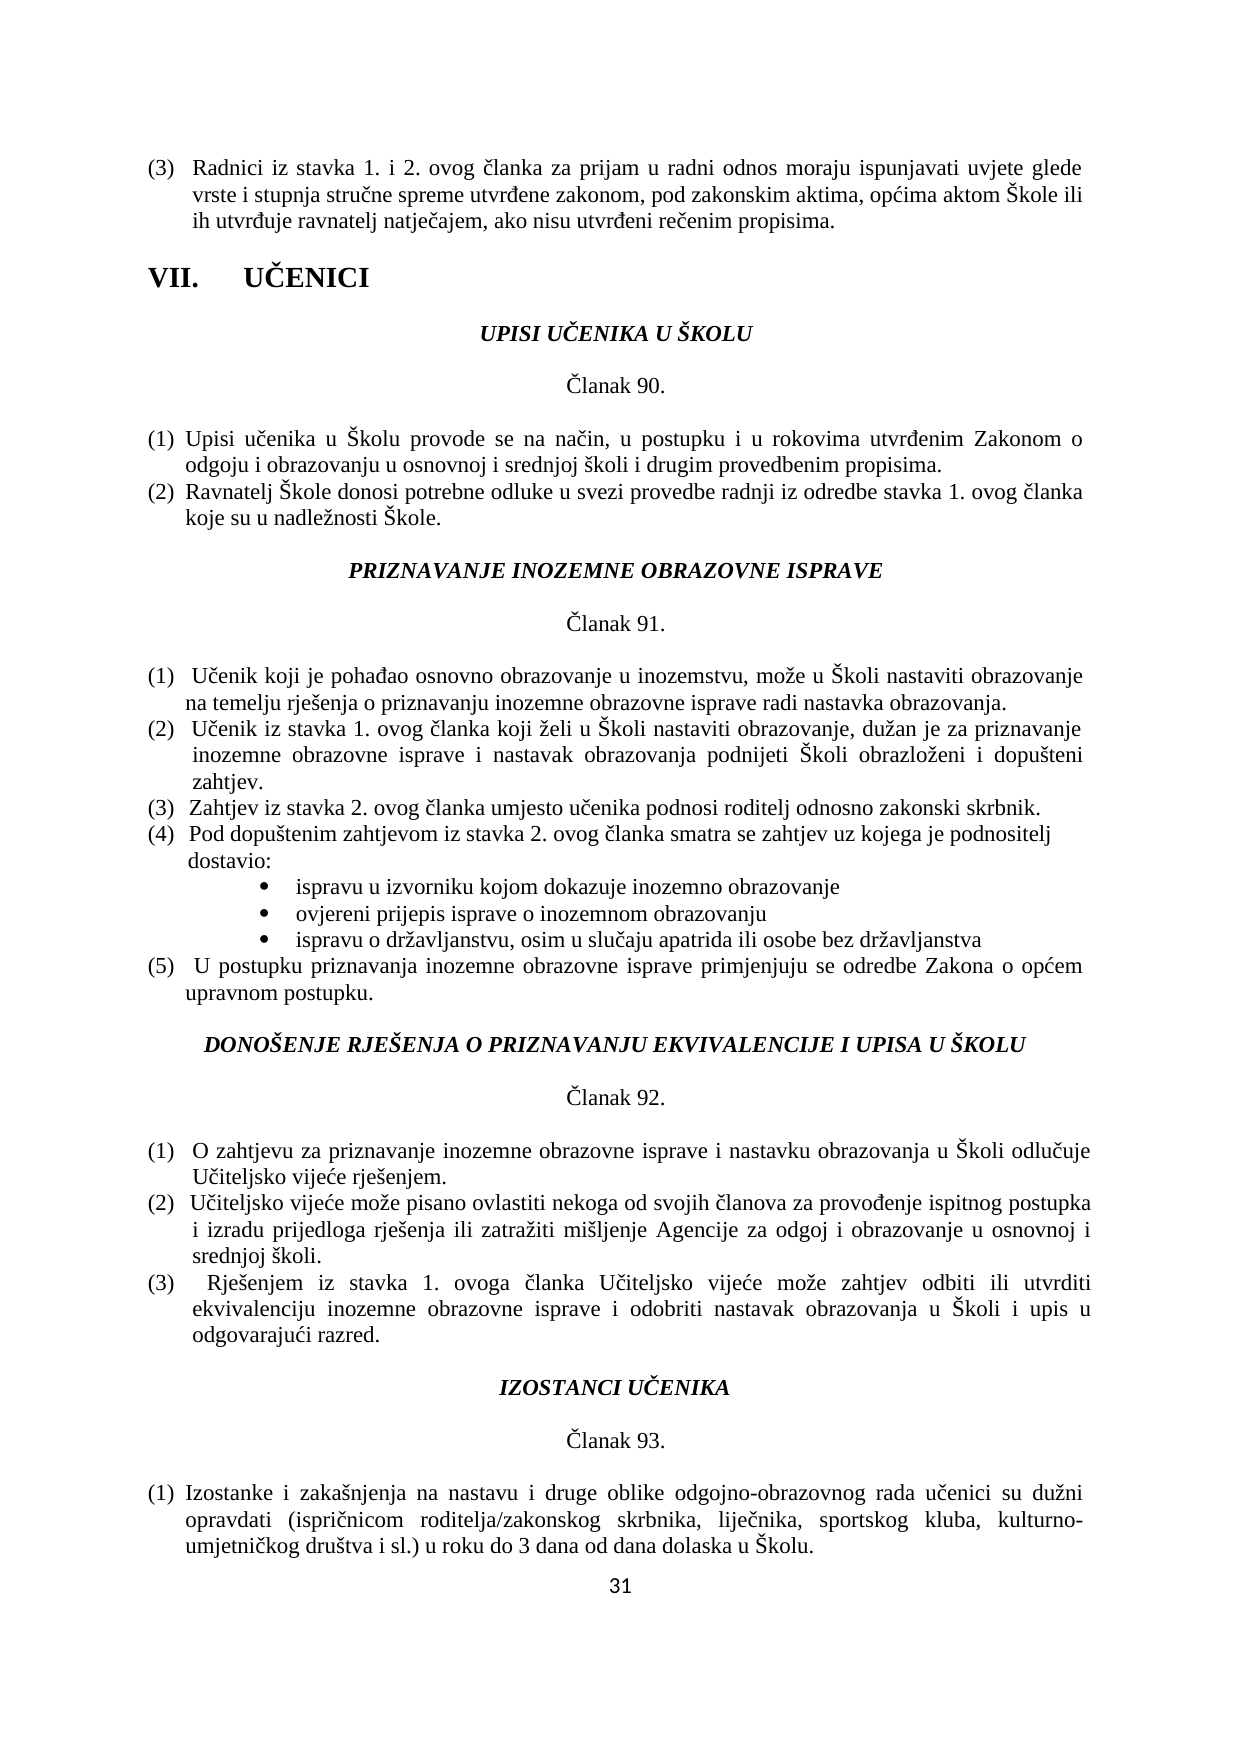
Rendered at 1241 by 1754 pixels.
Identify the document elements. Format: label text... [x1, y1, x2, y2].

list ispravu o državljanstvu, osim u slučaju apatrida ili osobe bez državljanstva [260, 926, 1084, 952]
list Zahtjev iz stavka 2. ovog članka umjesto učenika podnosi roditelj odnosno zakonski skrbnik. [148, 794, 1084, 821]
list Ravnatelj Škole donosi potrebne odluke u svezi provedbe radnji iz odredbe stavka 1. ovog članka koje su u nadležnosti Škole. [148, 478, 1084, 531]
text dostavio: [148, 847, 1084, 873]
list Izostanke i zakašnjenja na nastavu i druge oblike odgojno-obrazovnog rada učenici su dužni opravdati (ispričnicom roditelja/zakonskog skrbnika, liječnika, sportskog kluba, kulturno-umjetničkog društva i sl.) u roku do 3 dana od dana dolaska u Školu. [148, 1479, 1084, 1558]
list Radnici iz stavka 1. i 2. ovog članka za prijam u radni odnos moraju ispunjavati uvjete glede vrste i stupnja stručne spreme utvrđene zakonom, pod zakonskim aktima, općima aktom Škole ili ih utvrđuje ravnatelj natječajem, ako nisu utvrđeni rečenim propisima. [148, 154, 1084, 233]
text UPISI UČENIKA U ŠKOLU [148, 320, 1084, 346]
list Učenik koji je pohađao osnovno obrazovanje u inozemstvu, može u Školi nastaviti obrazovanje na temelju rješenja o priznavanju inozemne obrazovne isprave radi nastavka obrazovanja. [148, 662, 1084, 715]
text Članak 92. [148, 1084, 1084, 1110]
list U postupku priznavanja inozemne obrazovne isprave primjenjuju se odredbe Zakona o općem upravnom postupku. [148, 952, 1084, 1005]
list Učiteljsko vijeće može pisano ovlastiti nekoga od svojih članova za provođenje ispitnog postupka i izradu prijedloga rješenja ili zatražiti mišljenje Agencije za odgoj i obrazovanje u osnovnoj i srednjoj školi. [148, 1189, 1092, 1268]
text IZOSTANCI UČENIKA [148, 1374, 1084, 1400]
list Pod dopuštenim zahtjevom iz stavka 2. ovog članka smatra se zahtjev uz kojega je podnositelj [148, 821, 1084, 847]
text Članak 93. [148, 1427, 1084, 1453]
list Upisi učenika u Školu provode se na način, u postupku i u rokovima utvrđenim Zakonom o odgoju i obrazovanju u osnovnoj i srednjoj školi i drugim provedbenim propisima. [148, 425, 1084, 478]
text Članak 90. [148, 372, 1084, 399]
list O zahtjevu za priznavanje inozemne obrazovne isprave i nastavku obrazovanja u Školi odlučuje Učiteljsko vijeće rješenjem. [148, 1137, 1092, 1189]
list ispravu u izvorniku kojom dokazuje inozemno obrazovanje [260, 873, 1084, 899]
text Članak 91. [148, 610, 1084, 636]
list UČENICI [148, 260, 1084, 293]
list ovjereni prijepis isprave o inozemnom obrazovanju [260, 899, 1084, 926]
list Rješenjem iz stavka 1. ovoga članka Učiteljsko vijeće može zahtjev odbiti ili utvrditi ekvivalenciju inozemne obrazovne isprave i odobriti nastavak obrazovanja u Školi i upis u odgovarajući razred. [148, 1268, 1092, 1348]
list Učenik iz stavka 1. ovog članka koji želi u Školi nastaviti obrazovanje, dužan je za priznavanje inozemne obrazovne isprave i nastavak obrazovanja podnijeti Školi obrazloženi i dopušteni zahtjev. [148, 715, 1084, 794]
text DONOŠENJE RJEŠENJA O PRIZNAVANJU EKVIVALENCIJE I UPISA U ŠKOLU [148, 1031, 1084, 1058]
text PRIZNAVANJE INOZEMNE OBRAZOVNE ISPRAVE [148, 557, 1084, 583]
